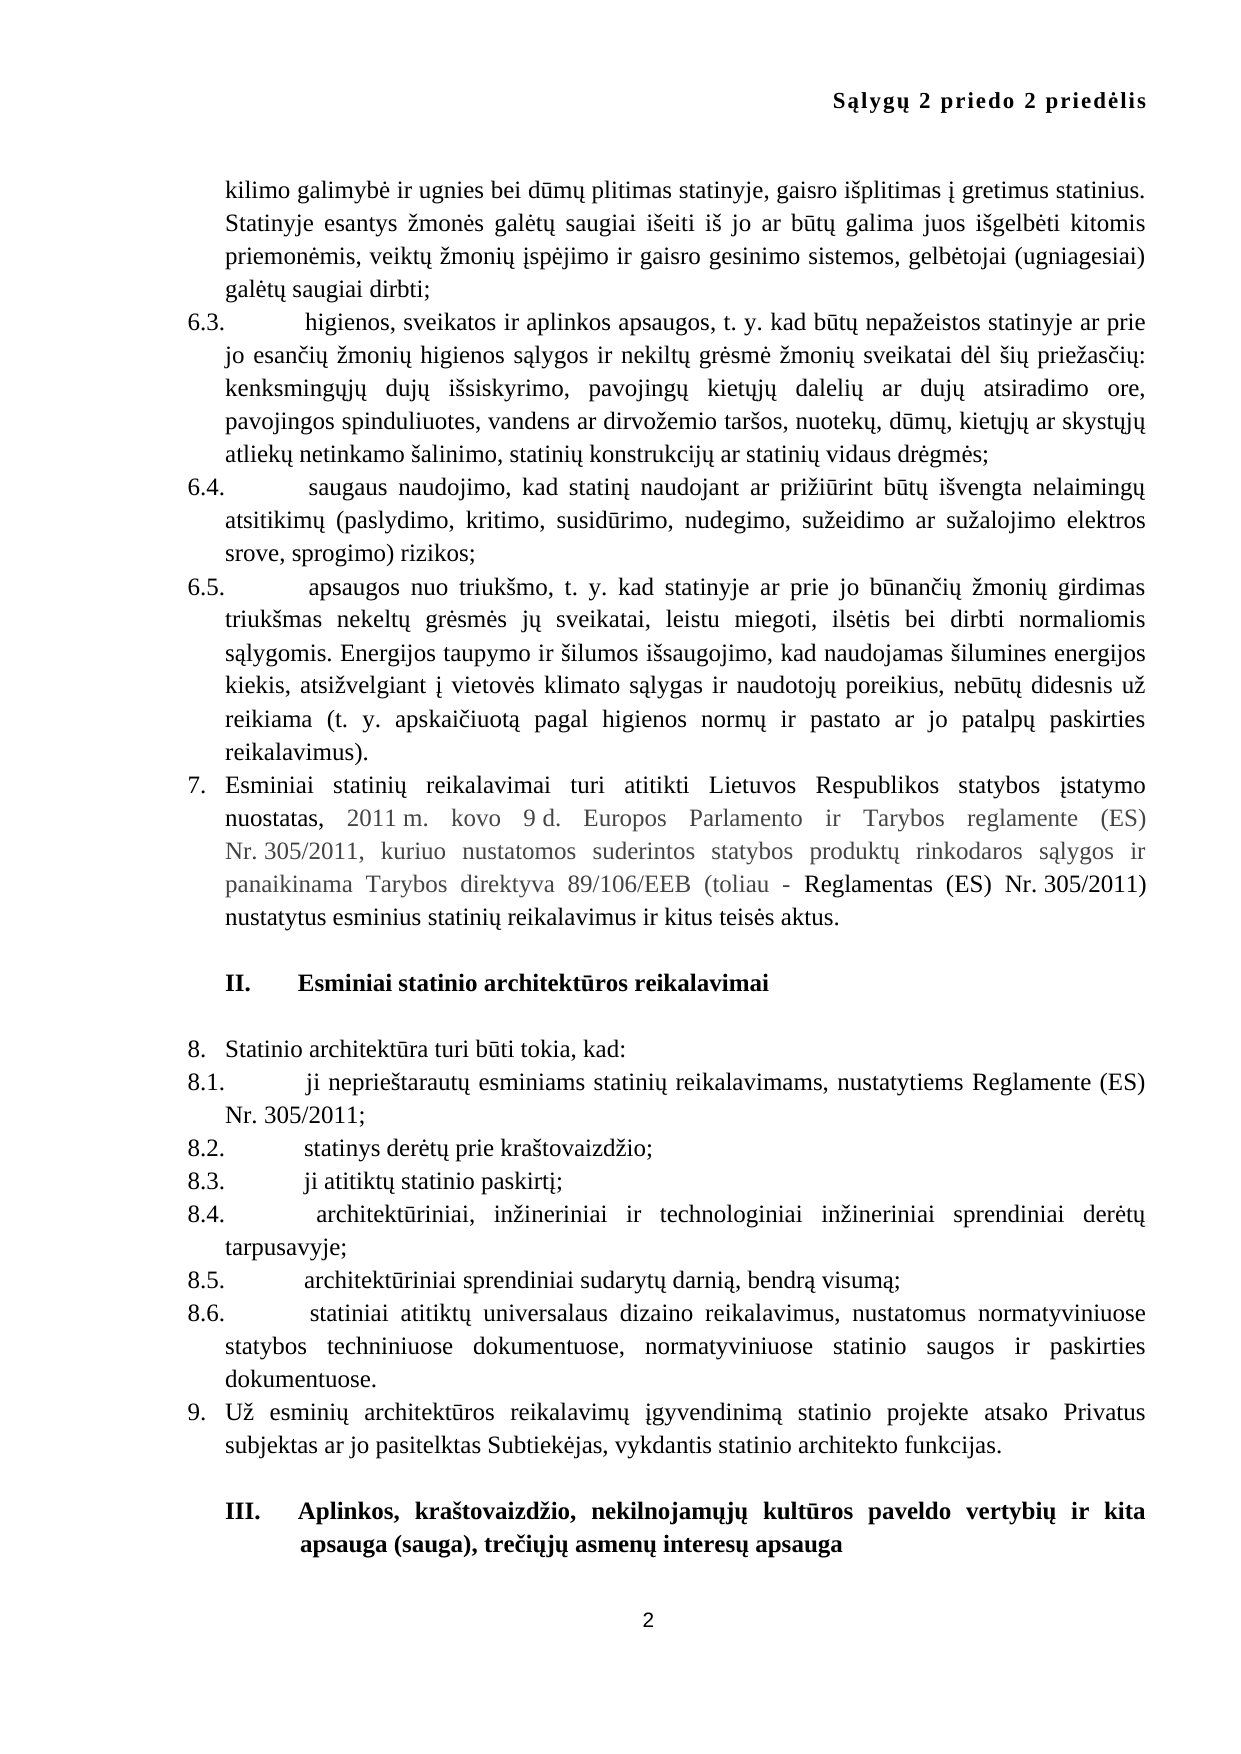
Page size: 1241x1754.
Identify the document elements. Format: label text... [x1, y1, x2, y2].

list higienos, sveikatos ir aplinkos apsaugos, t. y. kad būtų nepažeistos statinyje ar prie jo esančių žmonių higienos sąlygos ir nekiltų grėsmė žmonių sveikatai dėl šių priežasčių: kenksmingųjų dujų išsiskyrimo, pavojingų kietųjų dalelių ar dujų atsiradimo ore, pavojingos spinduliuotes, vandens ar dirvožemio taršos, nuotekų, dūmų, kietųjų ar skystųjų atliekų netinkamo šalinimo, statinių konstrukcijų ar statinių vidaus drėgmės; [187, 307, 1146, 468]
list Statinio architektūra turi būti tokia, kad: [187, 1034, 1146, 1063]
list ji neprieštarautų esminiams statinių reikalavimams, nustatytiems Reglamente (ES) Nr. 305/2011; [187, 1067, 1146, 1129]
list architektūriniai sprendiniai sudarytų darnią, bendrą visumą; [187, 1265, 1146, 1294]
list ji atitiktų statinio paskirtį; [187, 1166, 1146, 1195]
list Esminiai statinio architektūros reikalavimai [225, 968, 1146, 997]
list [187, 175, 1146, 303]
list architektūriniai, inžineriniai ir technologiniai inžineriniai sprendiniai derėtų tarpusavyje; [187, 1199, 1146, 1261]
list Už esminių architektūros reikalavimų įgyvendinimą statinio projekte atsako Privatus subjektas ar jo pasitelktas Subtiekėjas, vykdantis statinio architekto funkcijas. [187, 1397, 1146, 1459]
list statinys derėtų prie kraštovaizdžio; [187, 1133, 1146, 1162]
list Aplinkos, kraštovaizdžio, nekilnojamųjų kultūros paveldo vertybių ir kita apsauga (sauga), trečiųjų asmenų interesų apsauga [225, 1496, 1146, 1558]
list Esminiai statinių reikalavimai turi atitikti Lietuvos Respublikos statybos įstatymo nuostatas, 2011 m. kovo 9 d. Europos Parlamento ir Tarybos reglamente (ES) Nr. 305/2011, kuriuo nustatomos suderintos statybos produktų rinkodaros sąlygos ir panaikinama Tarybos direktyva 89/106/EEB (toliau - Reglamentas (ES) Nr. 305/2011) nustatytus esminius statinių reikalavimus ir kitus teisės aktus. [187, 770, 1146, 931]
list apsaugos nuo triukšmo, t. y. kad statinyje ar prie jo būnančių žmonių girdimas triukšmas nekeltų grėsmės jų sveikatai, leistu miegoti, ilsėtis bei dirbti normaliomis sąlygomis. Energijos taupymo ir šilumos išsaugojimo, kad naudojamas šilumines energijos kiekis, atsižvelgiant į vietovės klimato sąlygas ir naudotojų poreikius, nebūtų didesnis už reikiama (t. y. apskaičiuotą pagal higienos normų ir pastato ar jo patalpų paskirties reikalavimus). [187, 572, 1146, 765]
list saugaus naudojimo, kad statinį naudojant ar prižiūrint būtų išvengta nelaimingų atsitikimų (paslydimo, kritimo, susidūrimo, nudegimo, sužeidimo ar sužalojimo elektros srove, sprogimo) rizikos; [187, 472, 1146, 567]
list statiniai atitiktų universalaus dizaino reikalavimus, nustatomus normatyviniuose statybos techniniuose dokumentuose, normatyviniuose statinio saugos ir paskirties dokumentuose. [187, 1298, 1146, 1393]
